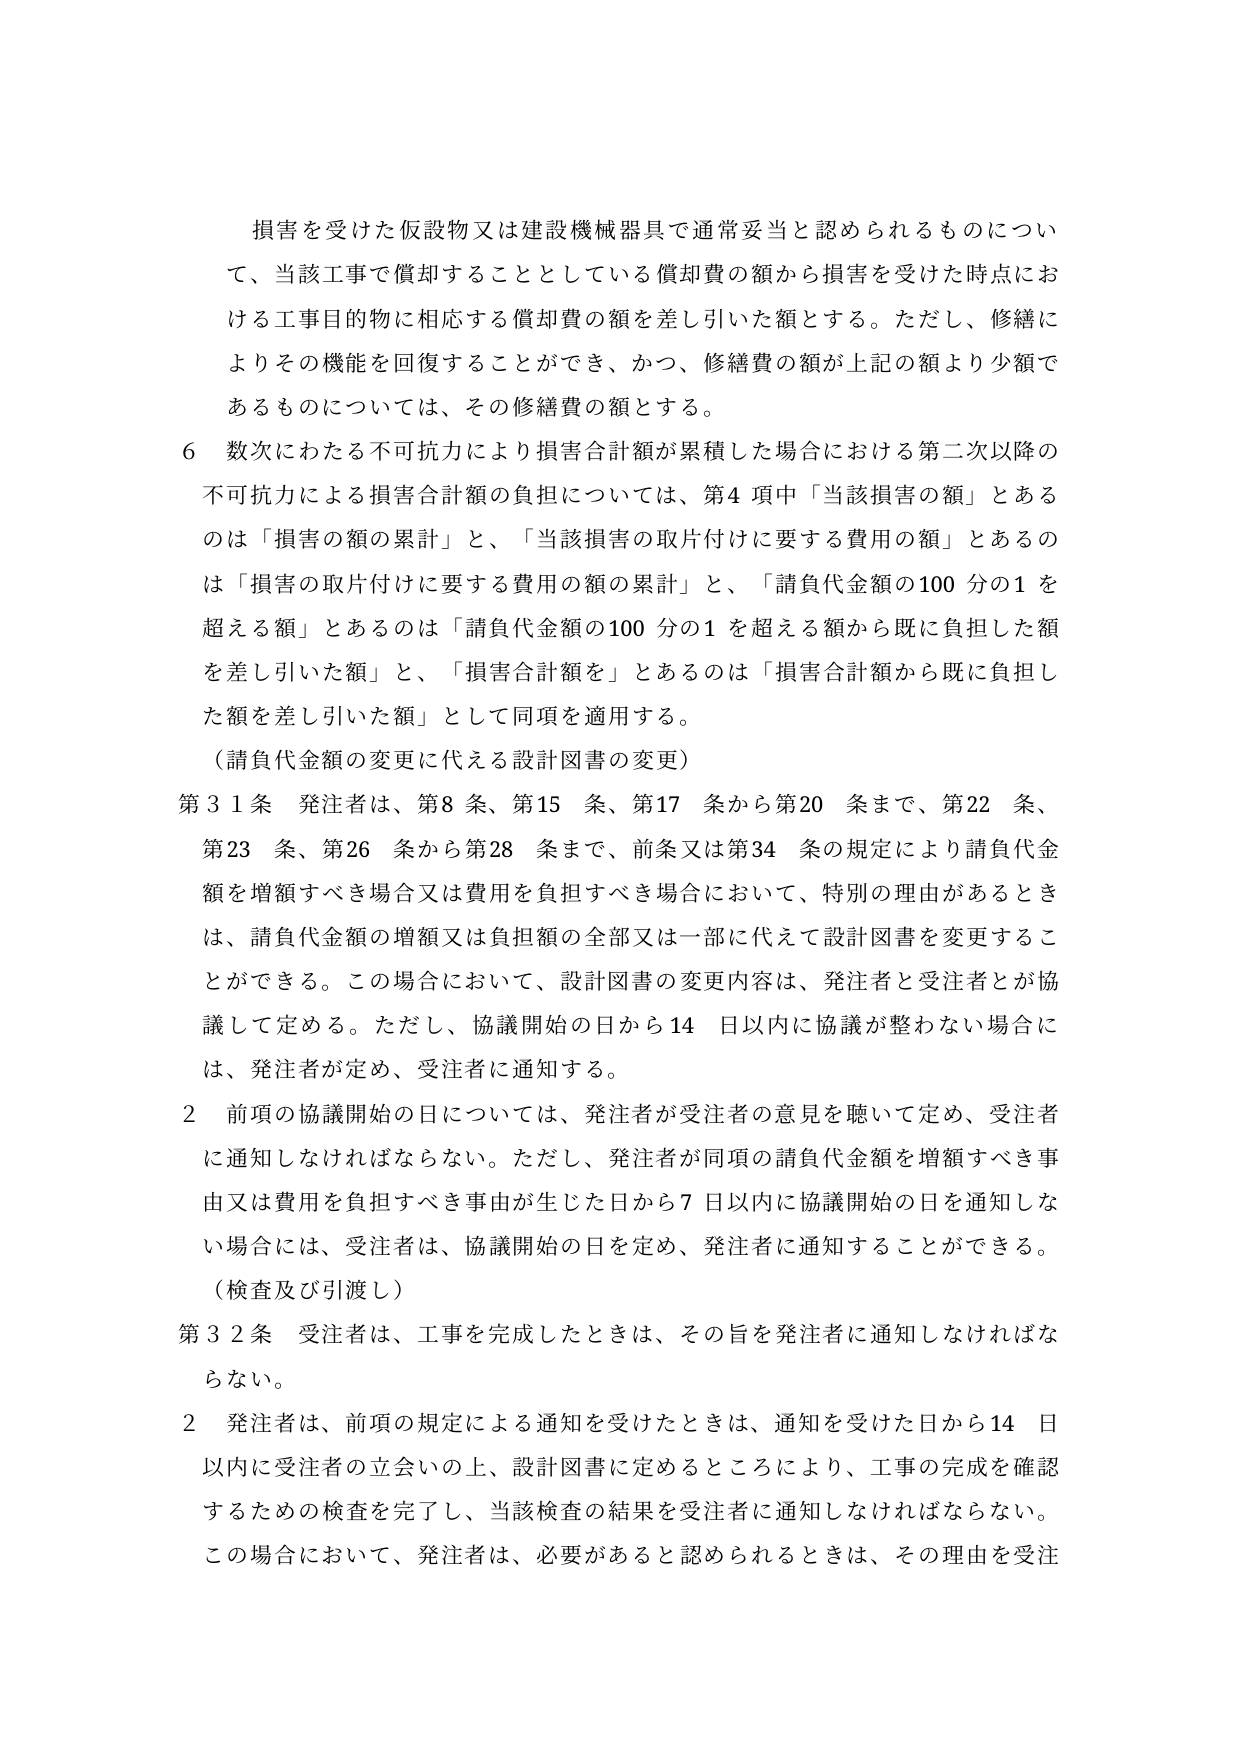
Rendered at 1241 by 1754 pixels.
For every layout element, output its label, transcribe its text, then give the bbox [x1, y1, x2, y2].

text ６ 数次にわたる不可抗力により損害合計額が累積した場合における第二次以降の不可抗力による損害合計額の負担については、第4項中「当該損害の額」とあるのは「損害の額の累計」と、「当該損害の取片付けに要する費用の額」とあるのは「損害の取片付けに要する費用の額の累計」と、「請負代金額の100分の1を超える額」とあるのは「請負代金額の100分の1を超える額から既に負担した額を差し引いた額」と、「損害合計額を」とあるのは「損害合計額から既に負担した額を差し引いた額」として同項を適用する。 [179, 428, 1061, 737]
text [179, 1400, 1061, 1576]
text 第３２条 受注者は、工事を完成したときは、その旨を発注者に通知しなければならない。 [179, 1311, 1061, 1400]
text 第３１条 発注者は、第8条、第15条、第17条から第20条まで、第22条、第23条、第26条から第28条まで、前条又は第34条の規定により請負代金額を増額すべき場合又は費用を負担すべき場合において、特別の理由があるときは、請負代金額の増額又は負担額の全部又は一部に代えて設計図書を変更することができる。この場合において、設計図書の変更内容は、発注者と受注者とが協議して定める。ただし、協議開始の日から14日以内に協議が整わない場合には、発注者が定め、受注者に通知する。 [179, 781, 1061, 1091]
text 損害を受けた仮設物又は建設機械器具で通常妥当と認められるものについて、当該工事で償却することとしている償却費の額から損害を受けた時点における工事目的物に相応する償却費の額を差し引いた額とする。ただし、修繕によりその機能を回復することができ、かつ、修繕費の額が上記の額より少額であるものについては、その修繕費の額とする。 [179, 207, 1061, 428]
text （検査及び引渡し） [179, 1267, 1061, 1311]
text ２ 前項の協議開始の日については、発注者が受注者の意見を聴いて定め、受注者に通知しなければならない。ただし、発注者が同項の請負代金額を増額すべき事由又は費用を負担すべき事由が生じた日から7日以内に協議開始の日を通知しない場合には、受注者は、協議開始の日を定め、発注者に通知することができる。 [179, 1091, 1061, 1267]
text （請負代金額の変更に代える設計図書の変更） [179, 737, 1061, 781]
